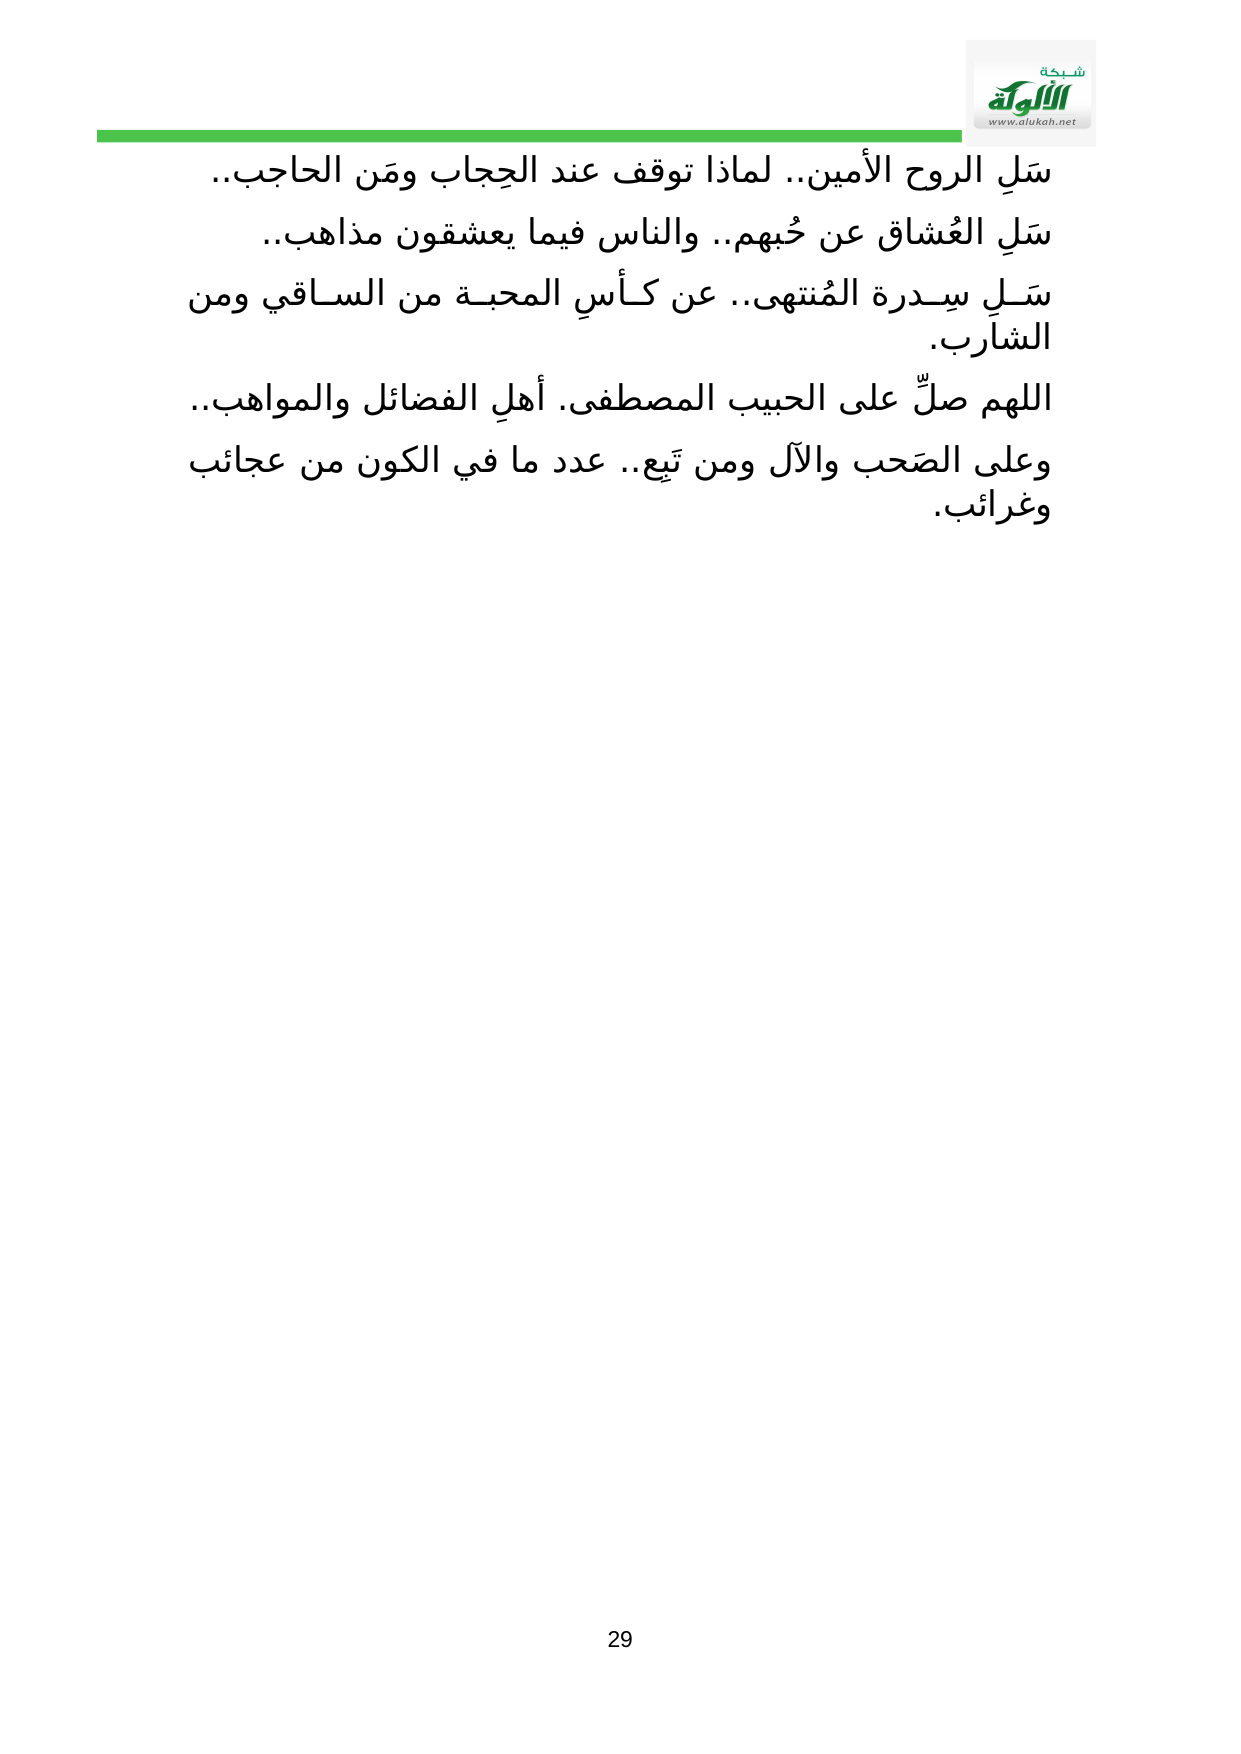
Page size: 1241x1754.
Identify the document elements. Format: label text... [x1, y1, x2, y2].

text سَلِ العُشاق عن حُبهم.. والناس فيما يعشقون مذاهب.. [187, 211, 1053, 252]
text سَلِ سِدرة المُنتهى.. عن كأسِ المحبة من الساقي ومن الشارب. [187, 272, 1053, 358]
text وعلى الصَحب والآل ومن تَبِع.. عدد ما في الكون من عجائب وغرائب. [187, 439, 1053, 525]
text اللهم صلِّ على الحبيب المصطفى. أهلِ الفضائل والمواهب.. [187, 378, 1053, 419]
text سَلِ الروح الأمين.. لماذا توقف عند الحِجاب ومَن الحاجب.. [187, 150, 1053, 191]
